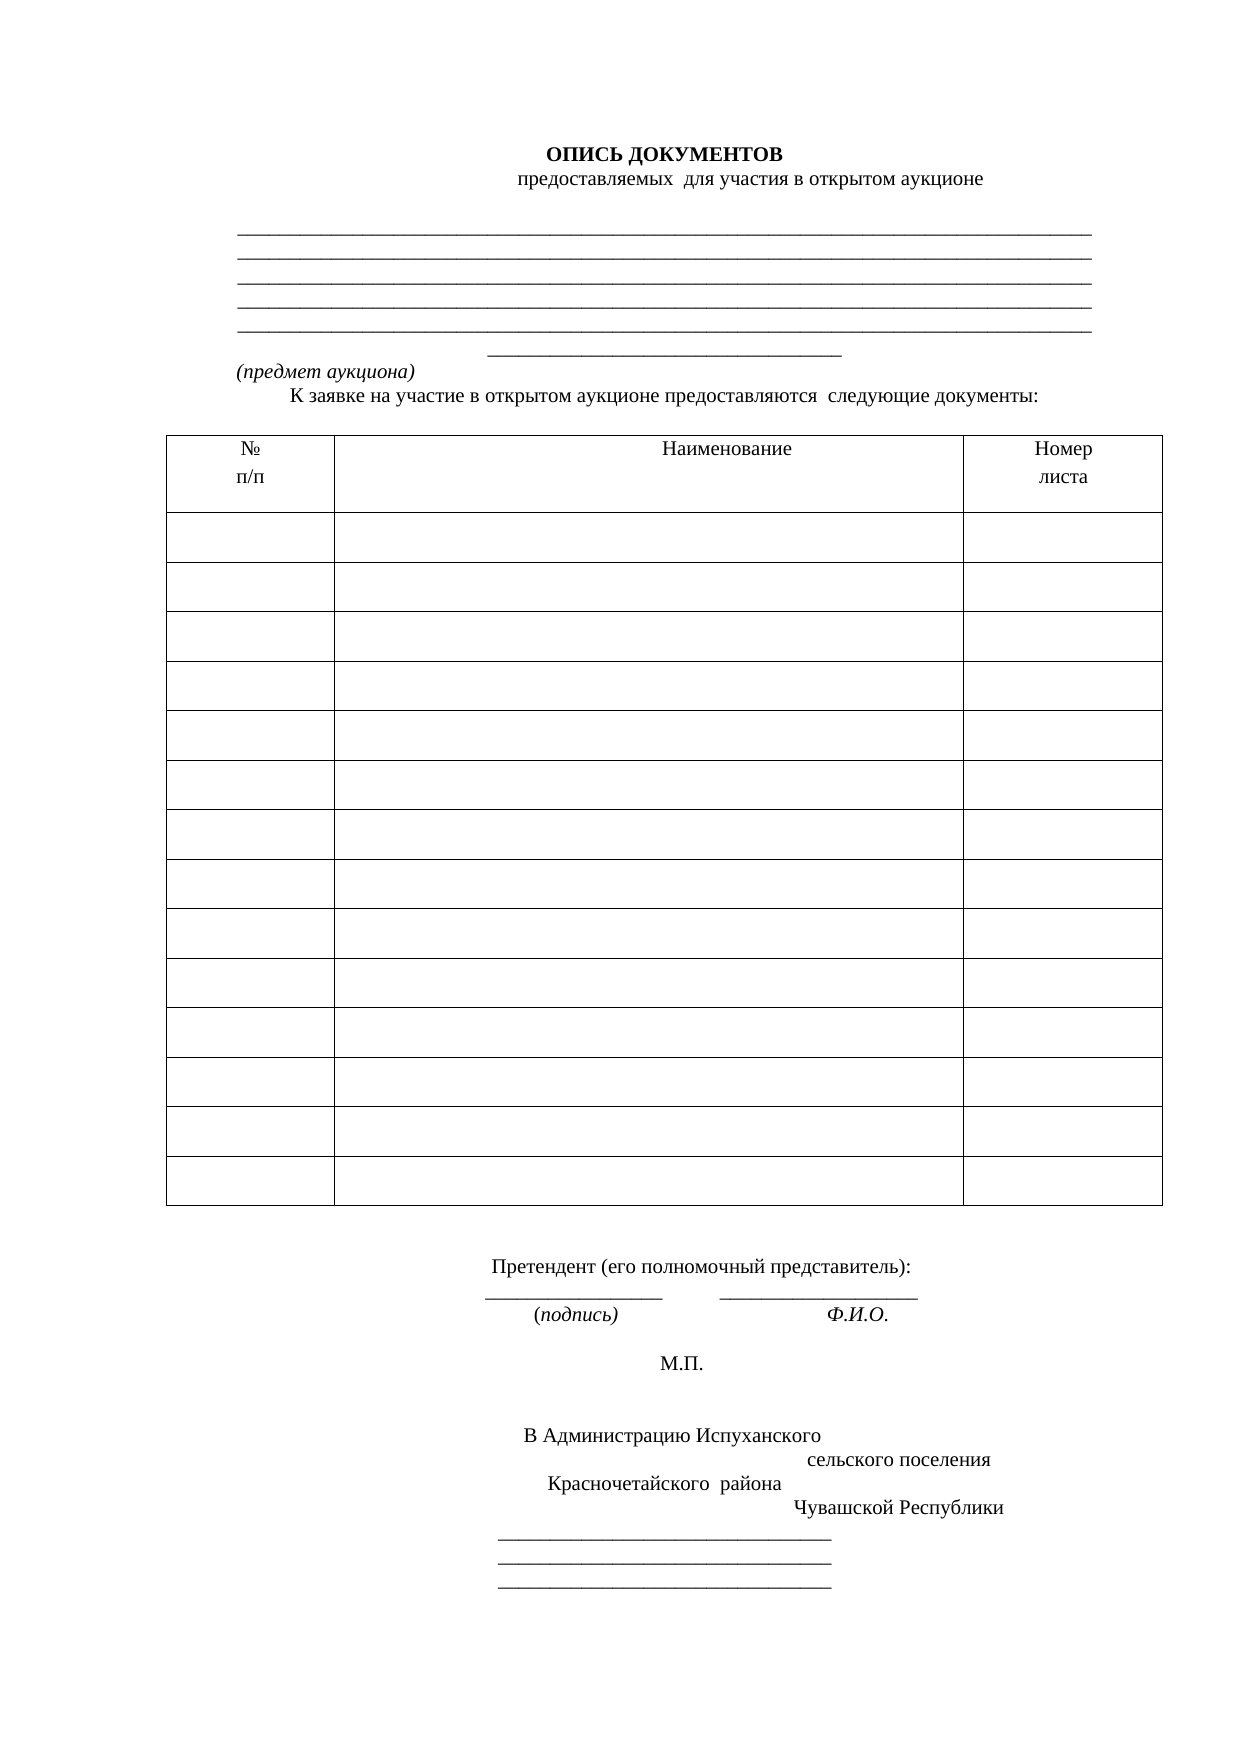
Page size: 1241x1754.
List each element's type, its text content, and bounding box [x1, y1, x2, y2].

table_cell [335, 563, 963, 611]
table_cell [335, 1157, 963, 1205]
table_cell [964, 563, 1162, 611]
table_header Номер листа [964, 436, 1162, 512]
table_cell [964, 860, 1162, 908]
text (предмет аукциона) [236, 359, 1093, 383]
table_cell [167, 1157, 334, 1205]
table_cell [167, 513, 334, 562]
table_cell [335, 810, 963, 859]
table_cell [167, 612, 334, 661]
text ________________________________ [236, 1567, 1093, 1591]
text К заявке на участие в открытом аукционе предоставляются следующие документы: [236, 383, 1093, 407]
table_cell [964, 909, 1162, 958]
table_cell [964, 612, 1162, 661]
text ОПИСЬ ДОКУМЕНТОВ [236, 142, 1093, 166]
table_cell [964, 1008, 1162, 1057]
table_header Наименование [335, 436, 963, 512]
table_cell [964, 810, 1162, 859]
text (подпись) Ф.И.О. [236, 1302, 1093, 1326]
table_cell [167, 711, 334, 760]
table_cell [964, 1058, 1162, 1106]
table_cell [167, 761, 334, 809]
table_cell [167, 959, 334, 1007]
table_cell [335, 662, 963, 710]
table_cell [167, 1107, 334, 1156]
text Красночетайского района [236, 1471, 1093, 1495]
text ________________________________ [236, 1519, 1093, 1543]
text Претендент (его полномочный представитель): [236, 1254, 1093, 1278]
table_cell [335, 711, 963, 760]
text М.П. [236, 1350, 1093, 1374]
table_cell [964, 662, 1162, 710]
table_cell [964, 711, 1162, 760]
table_cell [964, 1157, 1162, 1205]
text В Администрацию Испуханского [236, 1423, 1093, 1447]
table_cell [964, 761, 1162, 809]
table_cell [335, 513, 963, 562]
table_cell [167, 860, 334, 908]
table_cell [335, 860, 963, 908]
table_cell [335, 959, 963, 1007]
table_cell [167, 810, 334, 859]
table_cell [335, 612, 963, 661]
table_cell [335, 1058, 963, 1106]
table_cell [964, 1107, 1162, 1156]
table_cell [167, 1058, 334, 1106]
table_cell [335, 909, 963, 958]
text Чувашской Республики [236, 1495, 1093, 1519]
table_cell [167, 1008, 334, 1057]
table_cell [335, 1008, 963, 1057]
text предоставляемых для участия в открытом аукционе [236, 166, 1093, 190]
text сельского поселения [236, 1447, 1093, 1471]
table_cell [964, 513, 1162, 562]
table_cell [335, 1107, 963, 1156]
table_cell [167, 909, 334, 958]
table_cell [167, 563, 334, 611]
text ____________________________________________________________________________________________________________________________________________________________________________________________________________________________________________________________________________________________________________________________________________________________________________________________________________________________________________________________ [236, 214, 1093, 359]
table_cell [335, 761, 963, 809]
table_header № п/п [167, 436, 334, 512]
table_cell [964, 959, 1162, 1007]
table_cell [167, 662, 334, 710]
text ________________________________ [236, 1543, 1093, 1567]
text _________________ ___________________ [236, 1278, 1093, 1302]
